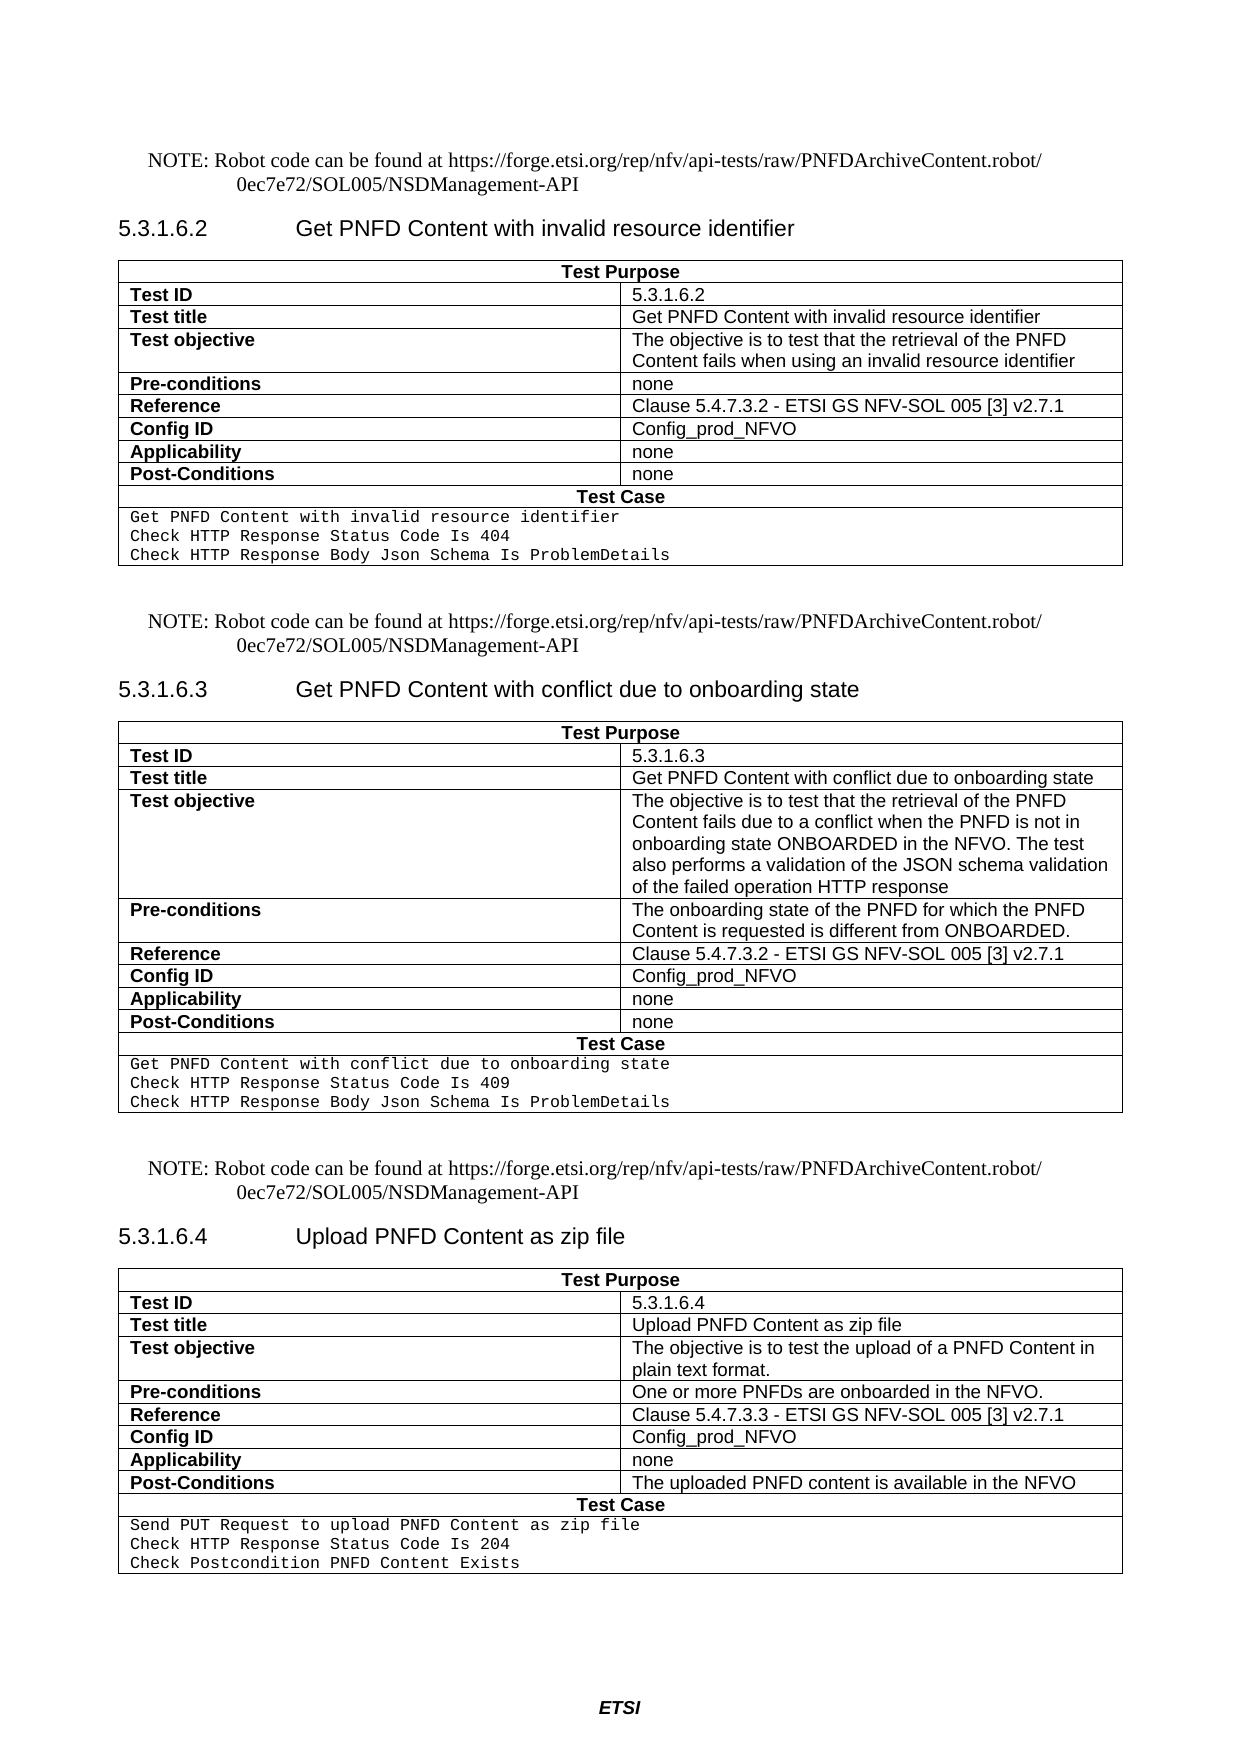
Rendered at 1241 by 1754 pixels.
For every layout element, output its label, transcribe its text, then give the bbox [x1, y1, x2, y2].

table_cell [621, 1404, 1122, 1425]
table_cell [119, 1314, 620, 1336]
table_cell Config_prod_NFVO [621, 418, 1122, 439]
table_cell Get PNFD Content with conflict due to onboarding state [621, 767, 1122, 788]
table_cell Test objective [119, 790, 620, 897]
text NOTE: Robot code can be found at https://forge.etsi.org/rep/nfv/api-tests/raw/PNFDArchiveContent.robot/0ec7e72/SOL005/NSDManagement-API [148, 609, 1122, 657]
subtitle 5.3.1.6.2 Get PNFD Content with invalid resource identifier [118, 214, 1122, 241]
table_cell Test ID [119, 744, 620, 766]
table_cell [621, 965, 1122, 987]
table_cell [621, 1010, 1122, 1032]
table_cell none [621, 463, 1122, 485]
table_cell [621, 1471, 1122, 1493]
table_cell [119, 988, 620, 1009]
table_cell Reference [119, 395, 620, 417]
table_cell Config ID [119, 965, 620, 987]
table_cell Pre-conditions [119, 373, 620, 394]
table_cell Test Case [119, 486, 1122, 507]
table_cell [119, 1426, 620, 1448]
table_cell Pre-conditions [119, 899, 620, 942]
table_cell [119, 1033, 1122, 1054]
subtitle 5.3.1.6.3 Get PNFD Content with conflict due to onboarding state [118, 676, 1122, 702]
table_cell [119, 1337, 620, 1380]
table_cell 5.3.1.6.3 [621, 744, 1122, 766]
table_cell The onboarding state of the PNFD for which the PNFD Content is requested is different from ONBOARDED. [621, 899, 1122, 942]
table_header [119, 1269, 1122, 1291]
table_cell Reference [119, 943, 620, 964]
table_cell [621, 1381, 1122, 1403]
table_cell none [621, 441, 1122, 462]
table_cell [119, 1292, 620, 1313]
table_cell Test title [119, 306, 620, 327]
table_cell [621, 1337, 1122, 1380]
table_cell Get PNFD Content with invalid resource identifier Check HTTP Response Status Code Is 404 Check HTTP Response Body Json Schema Is ProblemDetails [119, 508, 1122, 565]
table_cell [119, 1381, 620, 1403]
table_cell none [621, 373, 1122, 394]
table_header Test Purpose [119, 722, 1122, 743]
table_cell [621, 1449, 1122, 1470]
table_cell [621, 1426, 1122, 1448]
text NOTE: Robot code can be found at https://forge.etsi.org/rep/nfv/api-tests/raw/PNFDArchiveContent.robot/0ec7e72/SOL005/NSDManagement-API [148, 148, 1122, 196]
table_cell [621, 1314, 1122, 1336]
text NOTE: Robot code can be found at https://forge.etsi.org/rep/nfv/api-tests/raw/PNFDArchiveContent.robot/0ec7e72/SOL005/NSDManagement-API [148, 1156, 1122, 1204]
table_cell Applicability [119, 441, 620, 462]
table_cell Get PNFD Content with invalid resource identifier [621, 306, 1122, 327]
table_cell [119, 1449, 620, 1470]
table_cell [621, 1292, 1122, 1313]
table_cell Test title [119, 767, 620, 788]
table_header Test Purpose [119, 261, 1122, 282]
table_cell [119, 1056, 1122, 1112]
table_cell Config ID [119, 418, 620, 439]
table_cell Test objective [119, 329, 620, 372]
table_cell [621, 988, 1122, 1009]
table_cell The objective is to test that the retrieval of the PNFD Content fails when using an invalid resource identifier [621, 329, 1122, 372]
subtitle 5.3.1.6.4 Upload PNFD Content as zip file [118, 1223, 1122, 1249]
table_cell The objective is to test that the retrieval of the PNFD Content fails due to a conflict when the PNFD is not in onboarding state ONBOARDED in the NFVO. The test also performs a validation of the JSON schema validation of the failed operation HTTP response [621, 790, 1122, 897]
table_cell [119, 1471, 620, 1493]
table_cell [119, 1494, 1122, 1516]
table_cell Post-Conditions [119, 463, 620, 485]
table_cell Clause 5.4.7.3.2 - ETSI GS NFV-SOL 005 [3] v2.7.1 [621, 395, 1122, 417]
table_cell 5.3.1.6.2 [621, 283, 1122, 305]
table_cell Clause 5.4.7.3.2 - ETSI GS NFV-SOL 005 [3] v2.7.1 [621, 943, 1122, 964]
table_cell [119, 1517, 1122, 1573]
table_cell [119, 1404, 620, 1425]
table_cell Test ID [119, 283, 620, 305]
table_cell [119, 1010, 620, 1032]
